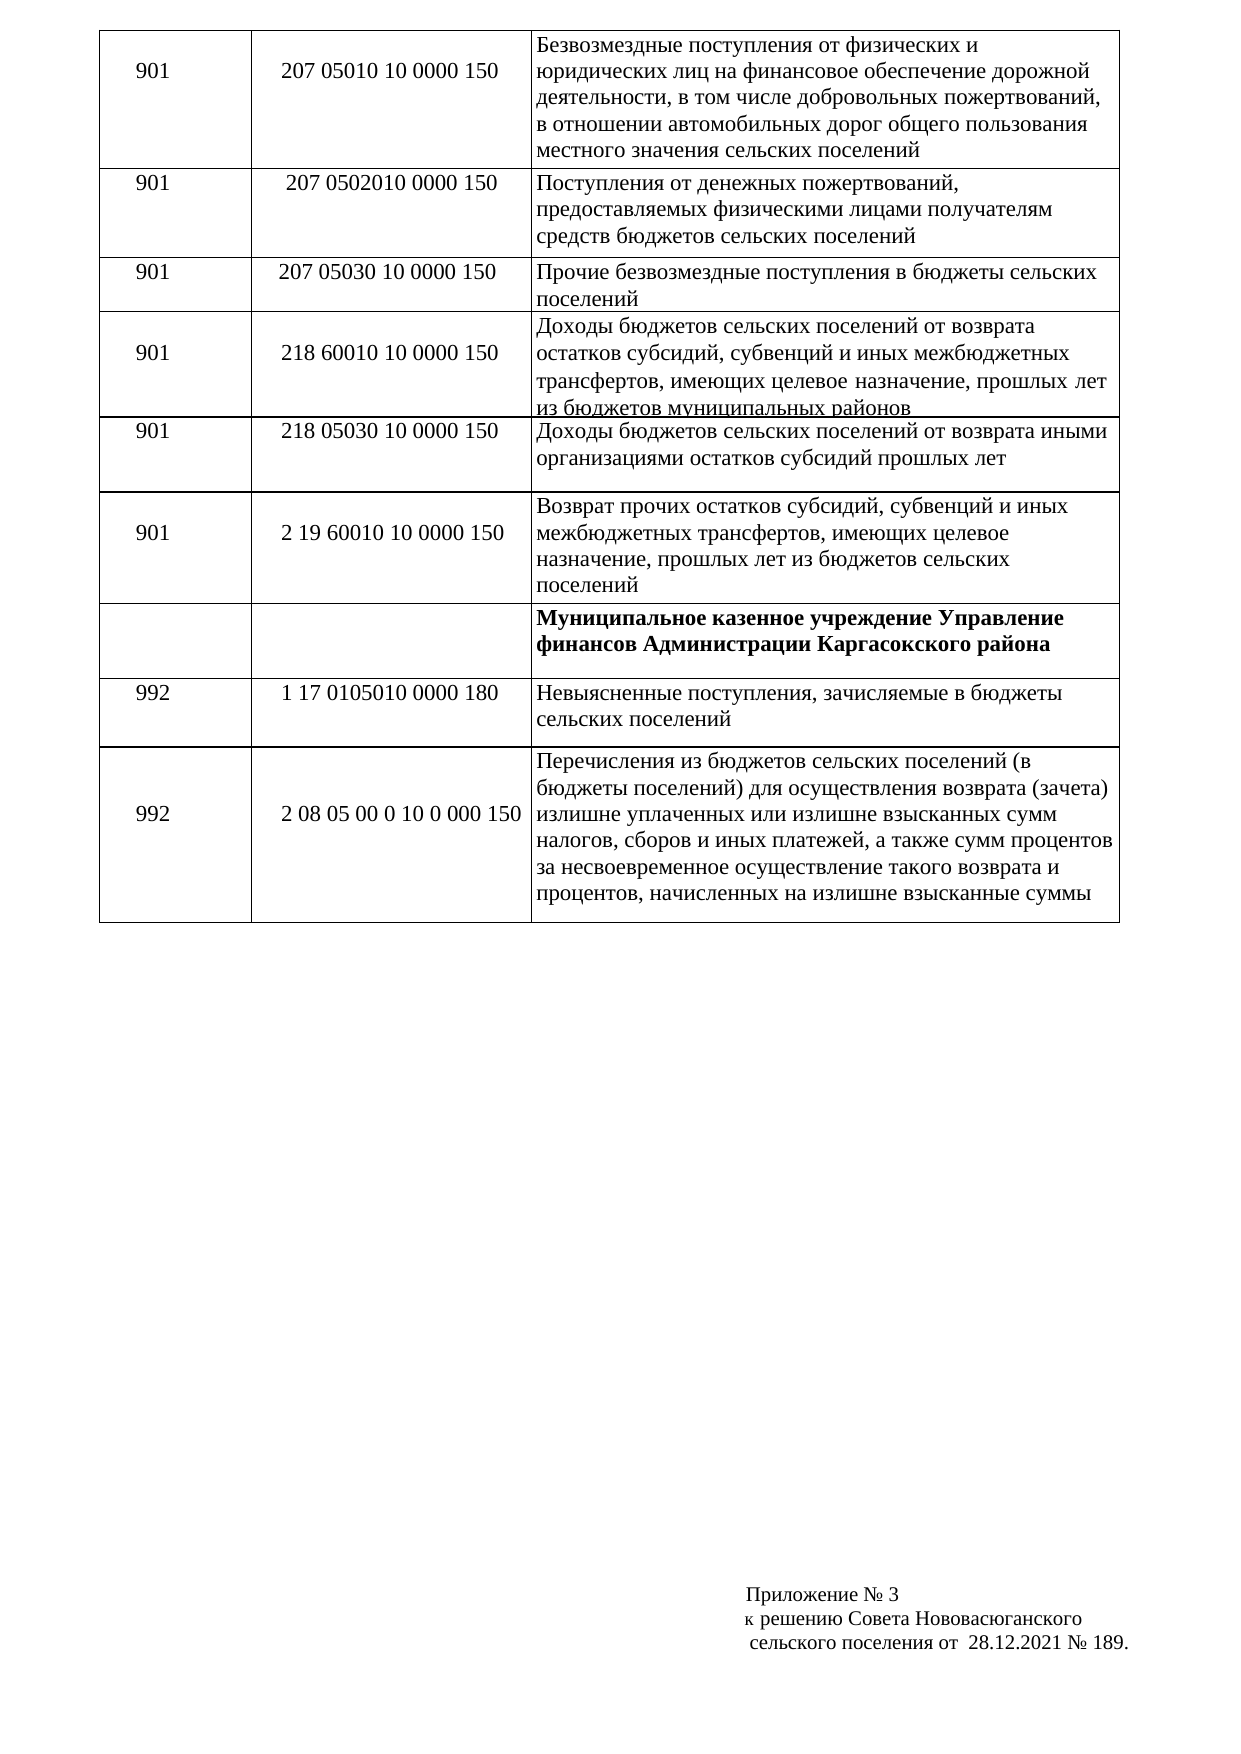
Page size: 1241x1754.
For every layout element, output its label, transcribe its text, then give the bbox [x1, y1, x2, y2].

table_cell [252, 604, 531, 678]
table_cell 901 [100, 418, 251, 491]
table_cell 207 05010 10 0000 150 [252, 31, 531, 168]
table_cell 207 0502010 0000 150 [252, 169, 531, 257]
table_cell 1 17 0105010 0000 180 [252, 679, 531, 746]
table_cell 218 60010 10 0000 150 [252, 312, 531, 416]
table_cell 901 [100, 169, 251, 257]
table_cell Поступления от денежных пожертвований, предоставляемых физическими лицами получателям средств бюджетов сельских поселений [532, 169, 1119, 257]
table_cell Перечисления из бюджетов сельских поселений (в бюджеты поселений) для осуществления возврата (зачета) излишне уплаченных или излишне взысканных сумм налогов, сборов и иных платежей, а также сумм процентов за несвоевременное осуществление такого возврата и процентов, начисленных на излишне взысканные суммы [532, 748, 1119, 922]
table_cell Муниципальное казенное учреждение Управление финансов Администрации Каргасокского района [532, 604, 1119, 678]
table_cell Доходы бюджетов сельских поселений от возврата остатков субсидий, субвенций и иных межбюджетных трансфертов, имеющих целевое назначение, прошлых лет из бюджетов муниципальных районов [532, 312, 1119, 416]
table_cell 901 [100, 493, 251, 603]
table_cell Невыясненные поступления, зачисляемые в бюджеты сельских поселений [532, 679, 1119, 746]
table_cell 901 [100, 312, 251, 416]
table_cell 901 [100, 258, 251, 311]
table_cell 901 [100, 31, 251, 168]
table_cell 992 [100, 679, 251, 746]
title сельского поселения от 28.12.2021 № 189. [103, 1629, 1181, 1654]
table_cell 992 [100, 748, 251, 922]
table_cell 2 19 60010 10 0000 150 [252, 493, 531, 603]
table_cell Прочие безвозмездные поступления в бюджеты сельских поселений [532, 258, 1119, 311]
title к решению Совета Нововасюганского [103, 1606, 1181, 1629]
table_cell Безвозмездные поступления от физических и юридических лиц на финансовое обеспечение дорожной деятельности, в том числе добровольных пожертвований, в отношении автомобильных дорог общего пользования местного значения сельских поселений [532, 31, 1119, 168]
table_cell 218 05030 10 0000 150 [252, 418, 531, 491]
table_cell Возврат прочих остатков субсидий, субвенций и иных межбюджетных трансфертов, имеющих целевое назначение, прошлых лет из бюджетов сельских поселений [532, 493, 1119, 603]
table_cell [100, 604, 251, 678]
table_cell 2 08 05 00 0 10 0 000 150 [252, 748, 531, 922]
table_cell 207 05030 10 0000 150 [252, 258, 531, 311]
title Приложение № 3 [103, 1581, 1181, 1606]
table_cell Доходы бюджетов сельских поселений от возврата иными организациями остатков субсидий прошлых лет [532, 418, 1119, 491]
